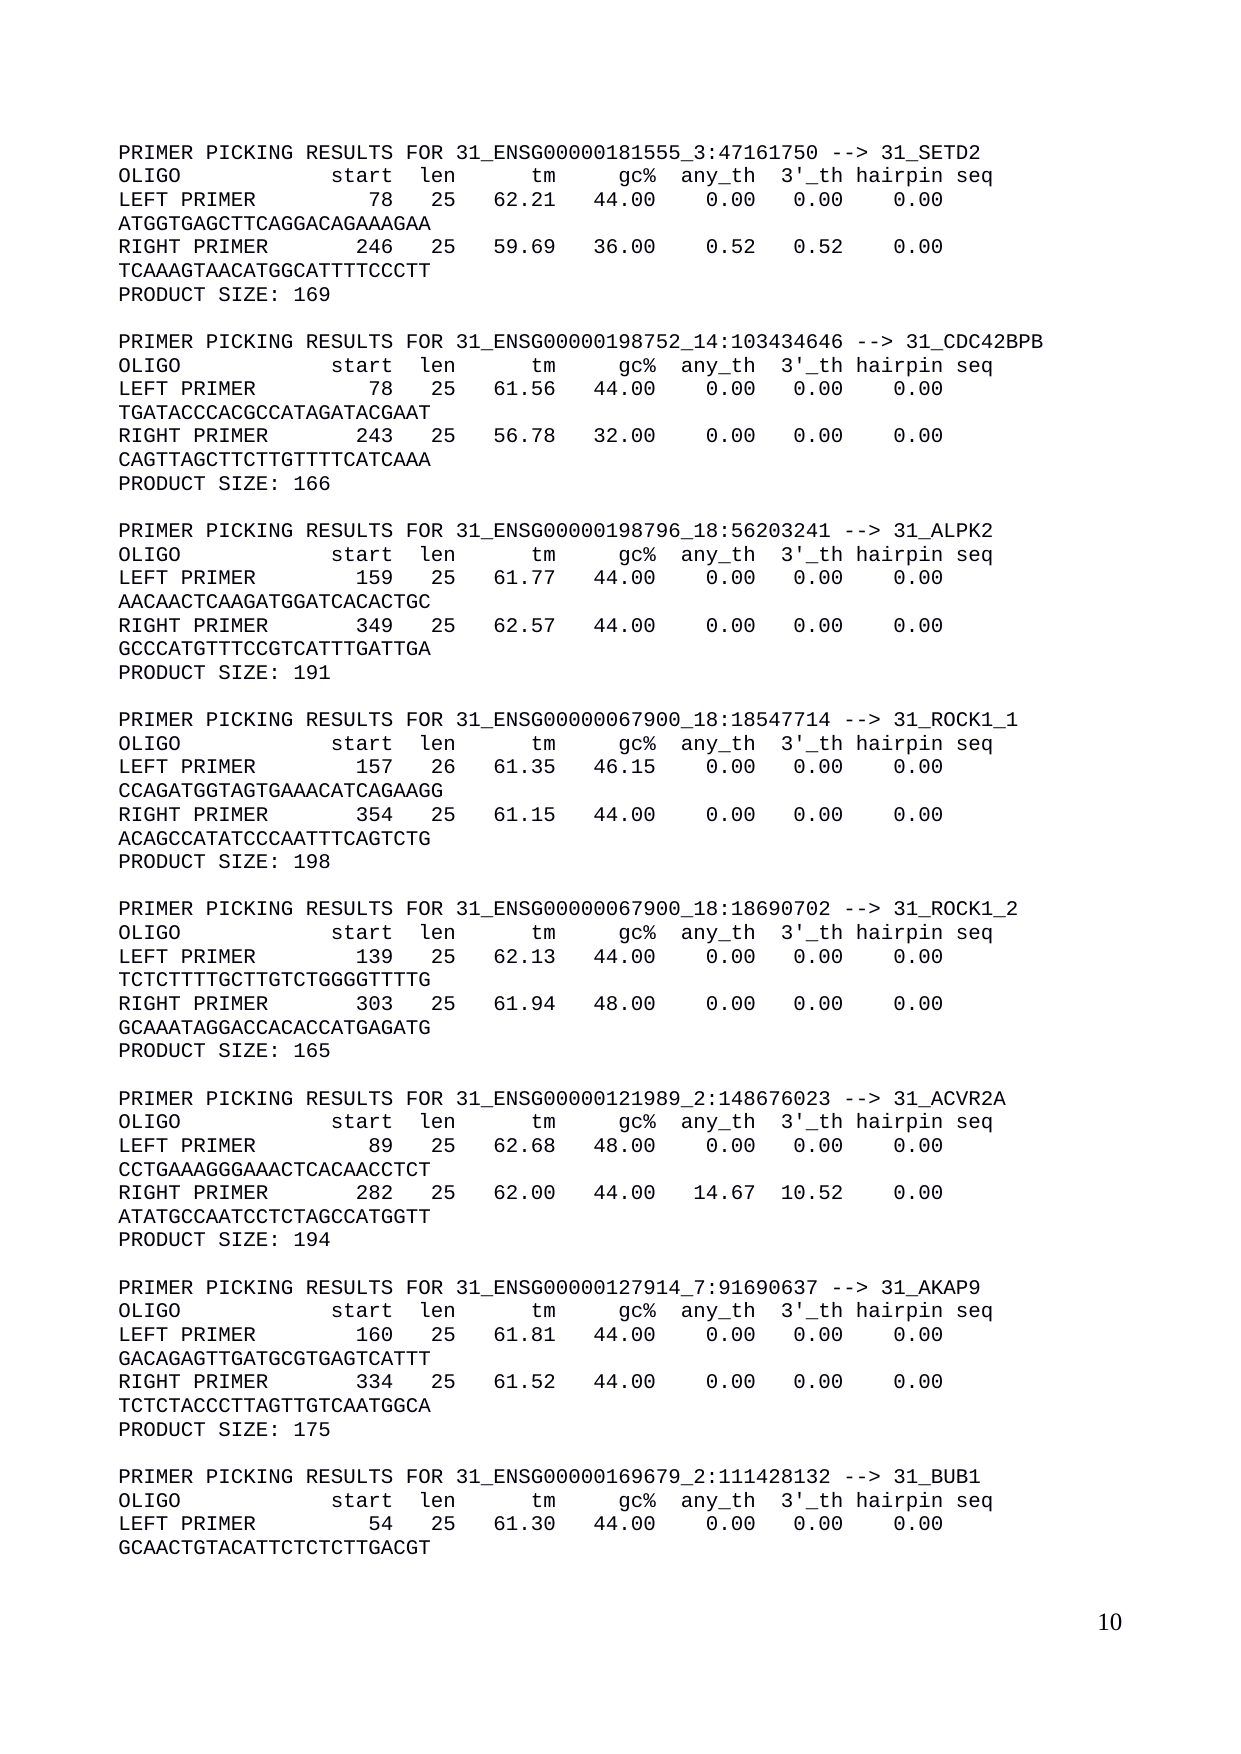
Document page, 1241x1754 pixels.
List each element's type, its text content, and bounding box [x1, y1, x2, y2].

text PRIMER PICKING RESULTS FOR 31_ENSG00000127914_7:91690637 --> 31_AKAP9 [118, 1277, 1122, 1300]
text OLIGO start len tm gc% any_th 3'_th hairpin seq [118, 922, 1122, 946]
text PRODUCT SIZE: 198 [118, 851, 1122, 875]
text OLIGO start len tm gc% any_th 3'_th hairpin seq [118, 1111, 1122, 1135]
text LEFT PRIMER 89 25 62.68 48.00 0.00 0.00 0.00 CCTGAAAGGGAAACTCACAACCTCT [118, 1135, 1122, 1182]
text LEFT PRIMER 157 26 61.35 46.15 0.00 0.00 0.00 CCAGATGGTAGTGAAACATCAGAAGG [118, 757, 1122, 804]
text PRIMER PICKING RESULTS FOR 31_ENSG00000198752_14:103434646 --> 31_CDC42BPB [118, 331, 1122, 354]
text OLIGO start len tm gc% any_th 3'_th hairpin seq [118, 544, 1122, 567]
text LEFT PRIMER 159 25 61.77 44.00 0.00 0.00 0.00 AACAACTCAAGATGGATCACACTGC [118, 567, 1122, 615]
text OLIGO start len tm gc% any_th 3'_th hairpin seq [118, 1300, 1122, 1324]
text OLIGO start len tm gc% any_th 3'_th hairpin seq [118, 1489, 1122, 1513]
text LEFT PRIMER 78 25 62.21 44.00 0.00 0.00 0.00 ATGGTGAGCTTCAGGACAGAAAGAA [118, 189, 1122, 236]
text RIGHT PRIMER 349 25 62.57 44.00 0.00 0.00 0.00 GCCCATGTTTCCGTCATTTGATTGA [118, 615, 1122, 662]
text LEFT PRIMER 160 25 61.81 44.00 0.00 0.00 0.00 GACAGAGTTGATGCGTGAGTCATTT [118, 1324, 1122, 1371]
text OLIGO start len tm gc% any_th 3'_th hairpin seq [118, 165, 1122, 189]
text PRIMER PICKING RESULTS FOR 31_ENSG00000181555_3:47161750 --> 31_SETD2 [118, 142, 1122, 165]
text RIGHT PRIMER 243 25 56.78 32.00 0.00 0.00 0.00 CAGTTAGCTTCTTGTTTTCATCAAA [118, 426, 1122, 473]
text PRIMER PICKING RESULTS FOR 31_ENSG00000067900_18:18690702 --> 31_ROCK1_2 [118, 898, 1122, 922]
text LEFT PRIMER 78 25 61.56 44.00 0.00 0.00 0.00 TGATACCCACGCCATAGATACGAAT [118, 378, 1122, 426]
text RIGHT PRIMER 354 25 61.15 44.00 0.00 0.00 0.00 ACAGCCATATCCCAATTTCAGTCTG [118, 804, 1122, 851]
text PRODUCT SIZE: 194 [118, 1229, 1122, 1253]
text RIGHT PRIMER 303 25 61.94 48.00 0.00 0.00 0.00 GCAAATAGGACCACACCATGAGATG [118, 993, 1122, 1040]
text PRIMER PICKING RESULTS FOR 31_ENSG00000169679_2:111428132 --> 31_BUB1 [118, 1466, 1122, 1489]
text OLIGO start len tm gc% any_th 3'_th hairpin seq [118, 733, 1122, 757]
text PRIMER PICKING RESULTS FOR 31_ENSG00000121989_2:148676023 --> 31_ACVR2A [118, 1088, 1122, 1111]
text RIGHT PRIMER 282 25 62.00 44.00 14.67 10.52 0.00 ATATGCCAATCCTCTAGCCATGGTT [118, 1182, 1122, 1229]
text PRODUCT SIZE: 191 [118, 662, 1122, 686]
text PRIMER PICKING RESULTS FOR 31_ENSG00000067900_18:18547714 --> 31_ROCK1_1 [118, 709, 1122, 733]
text PRODUCT SIZE: 175 [118, 1419, 1122, 1442]
text PRODUCT SIZE: 166 [118, 473, 1122, 496]
text PRODUCT SIZE: 165 [118, 1040, 1122, 1064]
text LEFT PRIMER 54 25 61.30 44.00 0.00 0.00 0.00 GCAACTGTACATTCTCTCTTGACGT [118, 1513, 1122, 1561]
text RIGHT PRIMER 246 25 59.69 36.00 0.52 0.52 0.00 TCAAAGTAACATGGCATTTTCCCTT [118, 236, 1122, 284]
text PRIMER PICKING RESULTS FOR 31_ENSG00000198796_18:56203241 --> 31_ALPK2 [118, 520, 1122, 544]
text OLIGO start len tm gc% any_th 3'_th hairpin seq [118, 354, 1122, 378]
text RIGHT PRIMER 334 25 61.52 44.00 0.00 0.00 0.00 TCTCTACCCTTAGTTGTCAATGGCA [118, 1371, 1122, 1419]
text PRODUCT SIZE: 169 [118, 284, 1122, 307]
text LEFT PRIMER 139 25 62.13 44.00 0.00 0.00 0.00 TCTCTTTTGCTTGTCTGGGGTTTTG [118, 946, 1122, 993]
